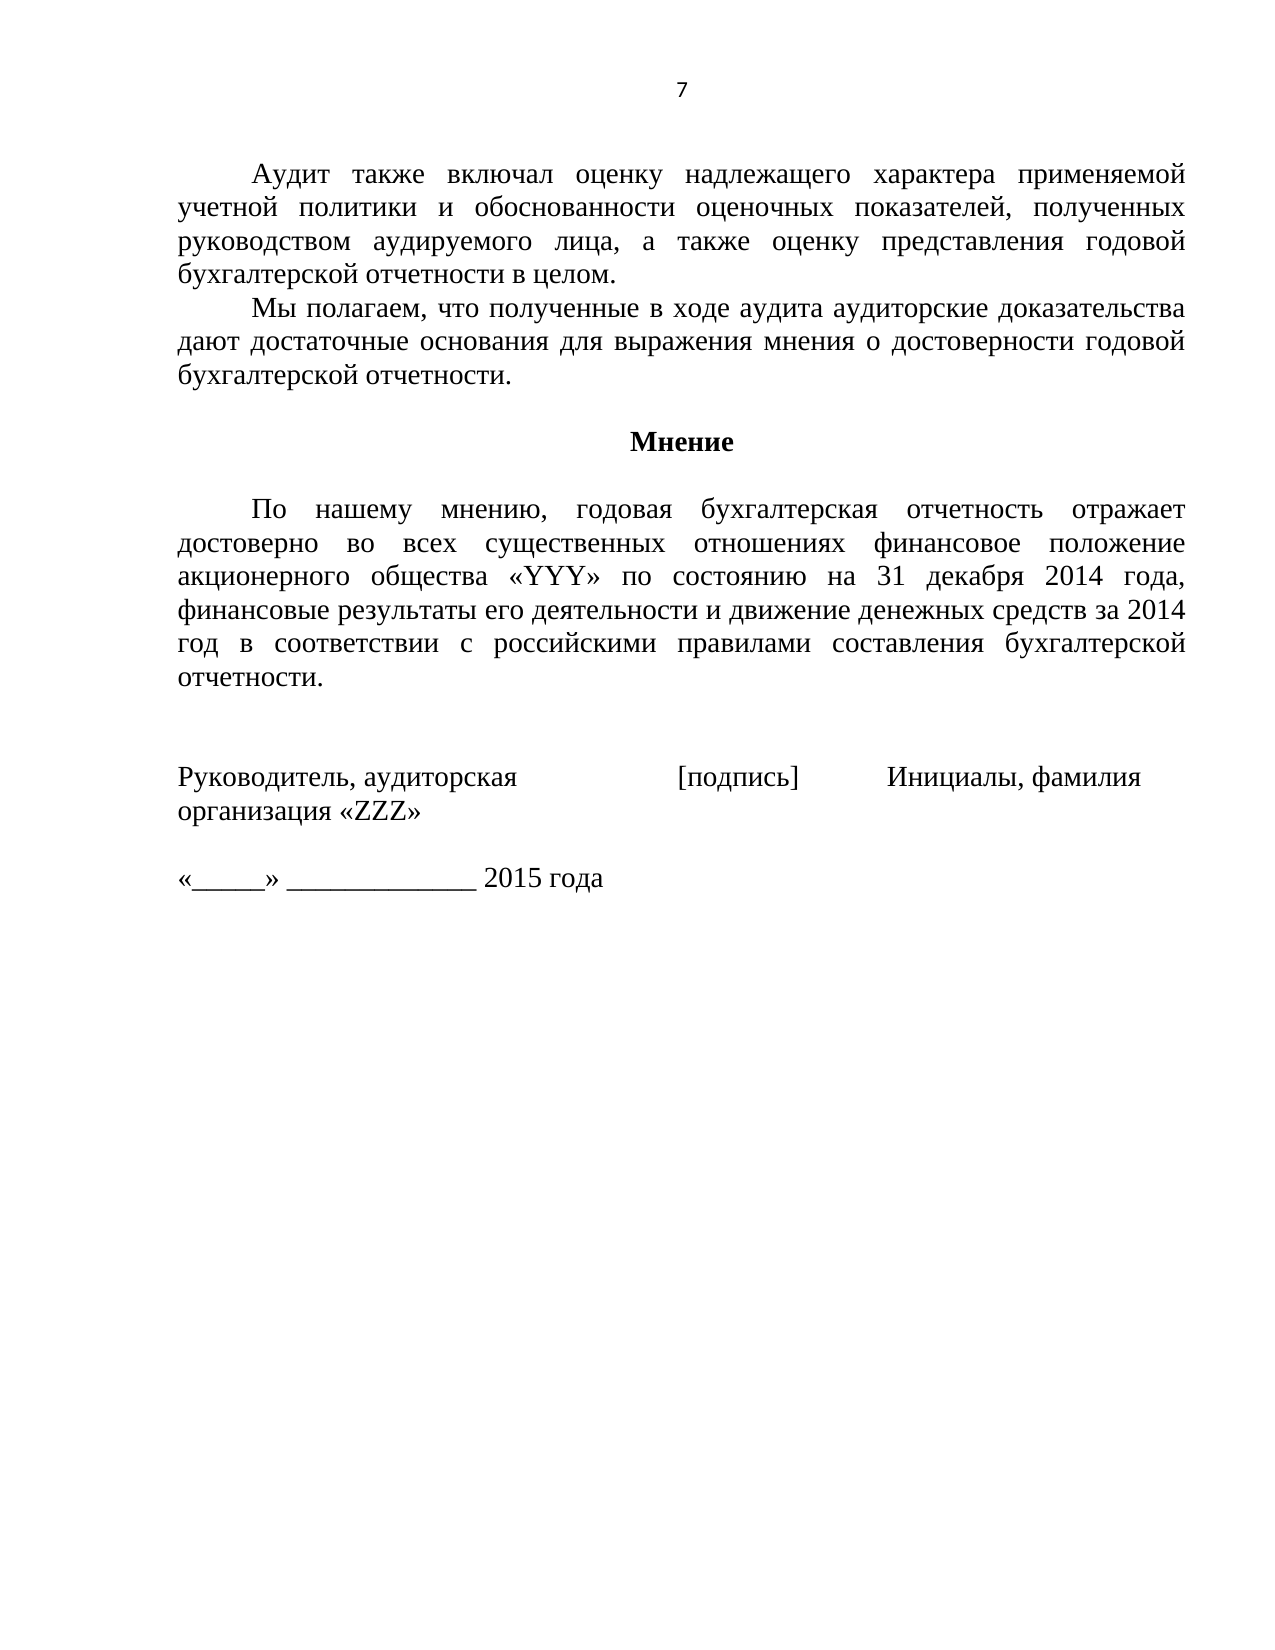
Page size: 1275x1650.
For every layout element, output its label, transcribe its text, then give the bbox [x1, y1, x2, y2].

text Аудит также включал оценку надлежащего характера применяемой учетной политики и обоснованности оценочных показателей, полученных руководством аудируемого лица, а также оценку представления годовой бухгалтерской отчетности в целом. [177, 156, 1186, 290]
text Мнение [177, 424, 1186, 458]
text Мы полагаем, что полученные в ходе аудита аудиторские доказательства дают достаточные основания для выражения мнения о достоверности годовой бухгалтерской отчетности. [177, 290, 1186, 391]
text «_____» _____________ 2015 года [177, 860, 1186, 894]
text организация «ZZZ» [177, 793, 1186, 827]
text Руководитель, аудиторская [подпись] Инициалы, фамилия [177, 759, 1186, 793]
text По нашему мнению, годовая бухгалтерская отчетность отражает достоверно во всех существенных отношениях финансовое положение акционерного общества «YYY» по состоянию на 31 декабря 2014 года, финансовые результаты его деятельности и движение денежных средств за 2014 год в соответствии с российскими правилами составления бухгалтерской отчетности. [177, 491, 1186, 692]
